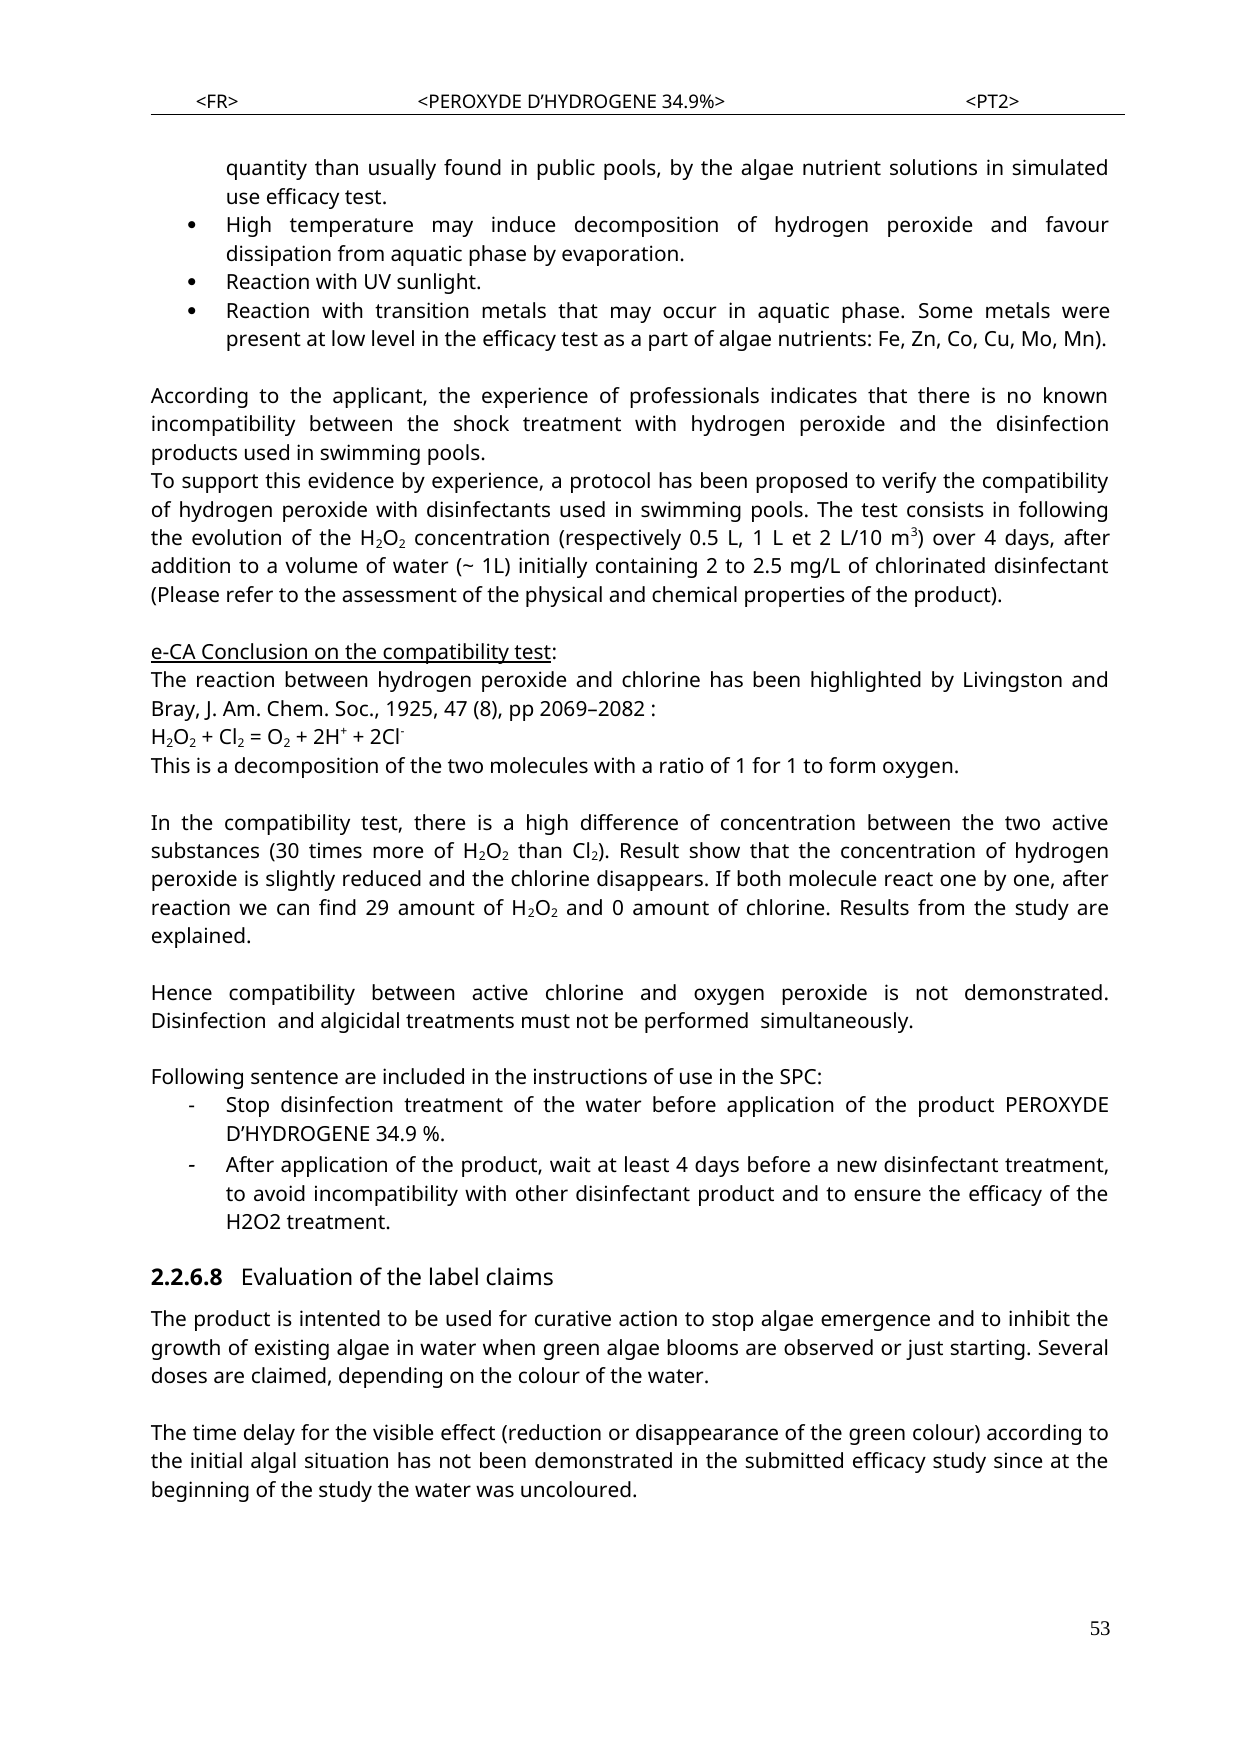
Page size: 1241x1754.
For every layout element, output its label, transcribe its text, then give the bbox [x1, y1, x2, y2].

text The reaction between hydrogen peroxide and chlorine has been highlighted by Livingston and Bray, J. Am. Chem. Soc., 1925, 47 (8), pp 2069–2082 : [151, 665, 1110, 722]
list Reaction with transition metals that may occur in aquatic phase. Some metals were present at low level in the efficacy test as a part of algae nutrients: Fe, Zn, Co, Cu, Mo, Mn). [188, 296, 1110, 353]
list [188, 153, 1110, 210]
text Following sentence are included in the instructions of use in the SPC: [151, 1062, 1110, 1091]
list High temperature may induce decomposition of hydrogen peroxide and favour dissipation from aquatic phase by evaporation. [188, 210, 1110, 267]
text e-CA Conclusion on the compatibility test: [151, 637, 1110, 665]
text To support this evidence by experience, a protocol has been proposed to verify the compatibility of hydrogen peroxide with disinfectants used in swimming pools. The test consists in following the evolution of the H2O2 concentration (respectively 0.5 L, 1 L et 2 L/10 m3) over 4 days, after addition to a volume of water (~ 1L) initially containing 2 to 2.5 mg/L of chlorinated disinfectant (Please refer to the assessment of the physical and chemical properties of the product). [151, 466, 1110, 608]
text This is a decomposition of the two molecules with a ratio of 1 for 1 to form oxygen. [151, 751, 1110, 779]
list Stop disinfection treatment of the water before application of the product PEROXYDE D’HYDROGENE 34.9 %. [188, 1091, 1110, 1147]
text In the compatibility test, there is a high difference of concentration between the two active substances (30 times more of H2O2 than Cl2). Result show that the concentration of hydrogen peroxide is slightly reduced and the chlorine disappears. If both molecule react one by one, after reaction we can find 29 amount of H2O2 and 0 amount of chlorine. Results from the study are explained. [151, 808, 1110, 950]
text The time delay for the visible effect (reduction or disappearance of the green colour) according to the initial algal situation has not been demonstrated in the submitted efficacy study since at the beginning of the study the water was uncoloured. [151, 1418, 1110, 1503]
text According to the applicant, the experience of professionals indicates that there is no known incompatibility between the shock treatment with hydrogen peroxide and the disinfection products used in swimming pools. [151, 381, 1110, 466]
text Hence compatibility between active chlorine and oxygen peroxide is not demonstrated. Disinfection and algicidal treatments must not be performed simultaneously. [151, 978, 1110, 1035]
list After application of the product, wait at least 4 days before a new disinfectant treatment, to avoid incompatibility with other disinfectant product and to ensure the efficacy of the H2O2 treatment. [188, 1147, 1110, 1236]
text The product is intented to be used for curative action to stop algae emergence and to inhibit the growth of existing algae in water when green algae blooms are observed or just starting. Several doses are claimed, depending on the colour of the water. [151, 1304, 1110, 1390]
subtitle Evaluation of the label claims [151, 1261, 1110, 1292]
text H2O2 + Cl2 = O2 + 2H+ + 2Cl- [151, 722, 1110, 751]
list Reaction with UV sunlight. [188, 267, 1110, 296]
